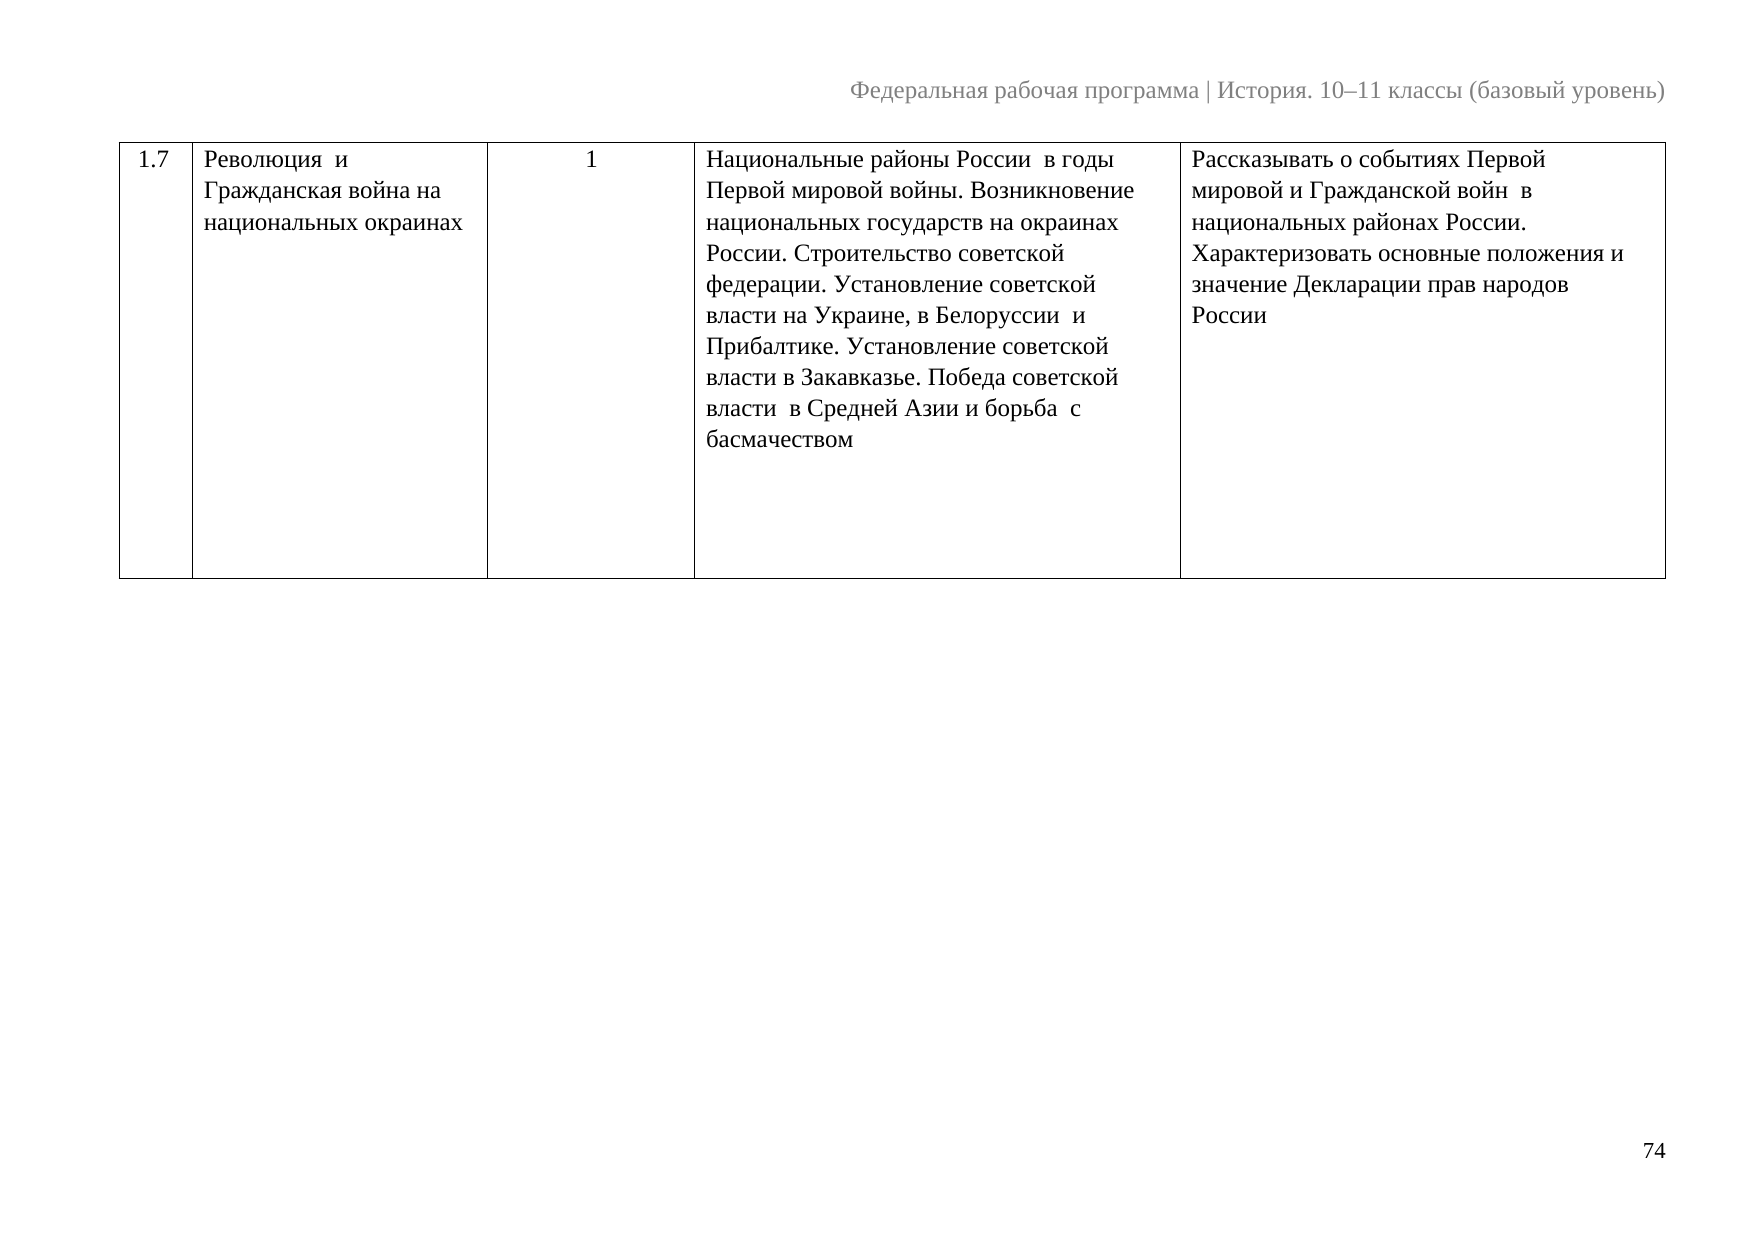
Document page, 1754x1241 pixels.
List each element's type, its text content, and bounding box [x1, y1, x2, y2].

table_cell 1 [488, 143, 694, 577]
table_cell Национальные районы России в годы Первой мировой войны. Возникновение национальных государств на окраинах России. Строительство советской федерации. Установление советской власти на Украине, в Белоруссии и Прибалтике. Установление советской власти в Закавказье. Победа советской власти в Средней Азии и борьба с басмачеством [695, 143, 1180, 577]
table_cell Рассказывать о событиях Первой мировой и Гражданской войн в национальных районах России. Характеризовать основные положения и значение Декларации прав народов России [1181, 143, 1665, 577]
table_cell Революция и Гражданская война на национальных окраинах [193, 143, 487, 577]
table_cell 1.7 [120, 143, 192, 577]
